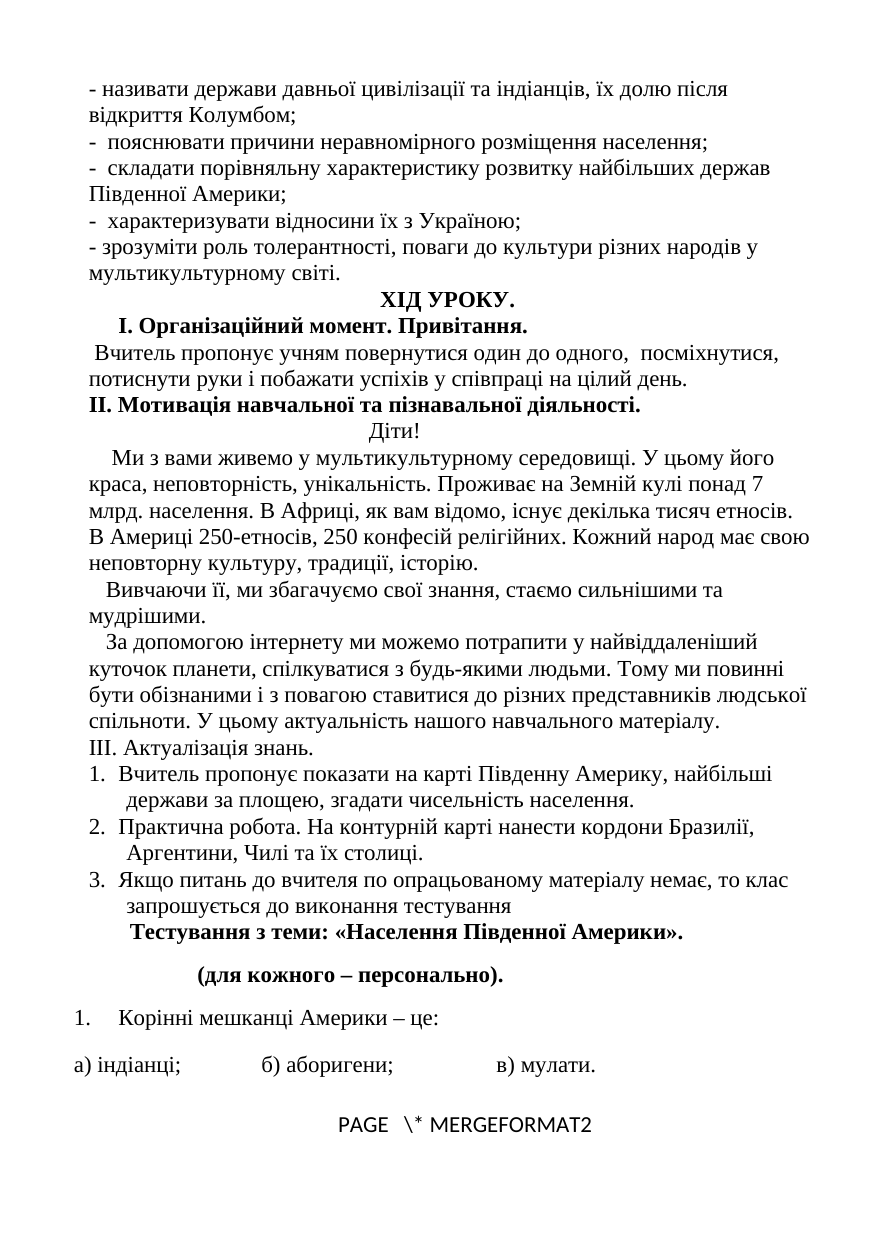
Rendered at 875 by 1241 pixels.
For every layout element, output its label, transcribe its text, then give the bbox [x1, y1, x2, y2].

text ІІІ. Актуалізація знань. [88, 734, 827, 760]
text ХІД УРОКУ. [88, 286, 812, 312]
text Тестування з теми: «Населення Південної Америки». [118, 918, 812, 945]
list Якщо питань до вчителя по опрацьованому матеріалу немає, то клас запрошується до виконання тестування [88, 866, 827, 918]
text Вчитель пропонує учням повернутися один до одного, посміхнутися, потиснути руки і побажати успіхів у співпраці на цілий день. [88, 338, 812, 391]
text а) індіанці; б) аборигени; в) мулати. [74, 1052, 812, 1078]
text - зрозуміти роль толерантності, поваги до культури різних народів у мультикультурному світі. [88, 233, 812, 286]
text ІІ. Мотивація навчальної та пізнавальної діяльності. [88, 391, 812, 418]
text - пояснювати причини неравномірного розміщення населення; [88, 128, 812, 154]
text (для кожного – персонально). [88, 961, 812, 988]
text - характеризувати відносини їх з Україною; [88, 207, 812, 233]
text І. Організаційний момент. Привітання. [118, 312, 812, 338]
text Діти! [88, 418, 812, 444]
text - називати держави давньої цивілізації та індіанців, їх долю після відкриття Колумбом; [88, 75, 812, 128]
text За допомогою інтернету ми можемо потрапити у найвіддаленіший куточок планети, спілкуватися з будь-якими людьми. Тому ми повинні бути обізнаними і з повагою ставитися до різних представників людської спільноти. У цьому актуальність нашого навчального матеріалу. [88, 628, 827, 734]
text - складати порівняльну характеристику розвитку найбільших держав Південної Америки; [88, 154, 812, 207]
text Вивчаючи її, ми збагачуємо свої знання, стаємо сильнішими та мудрішими. [88, 576, 812, 628]
list Корінні мешканці Америки – це: [74, 1004, 812, 1031]
list Практична робота. На контурній карті нанести кордони Бразилії, Аргентини, Чилі та їх столиці. [88, 813, 827, 866]
list Вчитель пропонує показати на карті Південну Америку, найбільші держави за площею, згадати чисельність населення. [88, 760, 827, 813]
text Ми з вами живемо у мультикультурному середовищі. У цьому його краса, неповторність, унікальність. Проживає на Земній кулі понад 7 млрд. населення. В Африці, як вам відомо, існує декілька тисяч етносів. В Америці 250-етносів, 250 конфесій релігійних. Кожний народ має свою неповторну культуру, традиції, історію. [88, 444, 812, 576]
